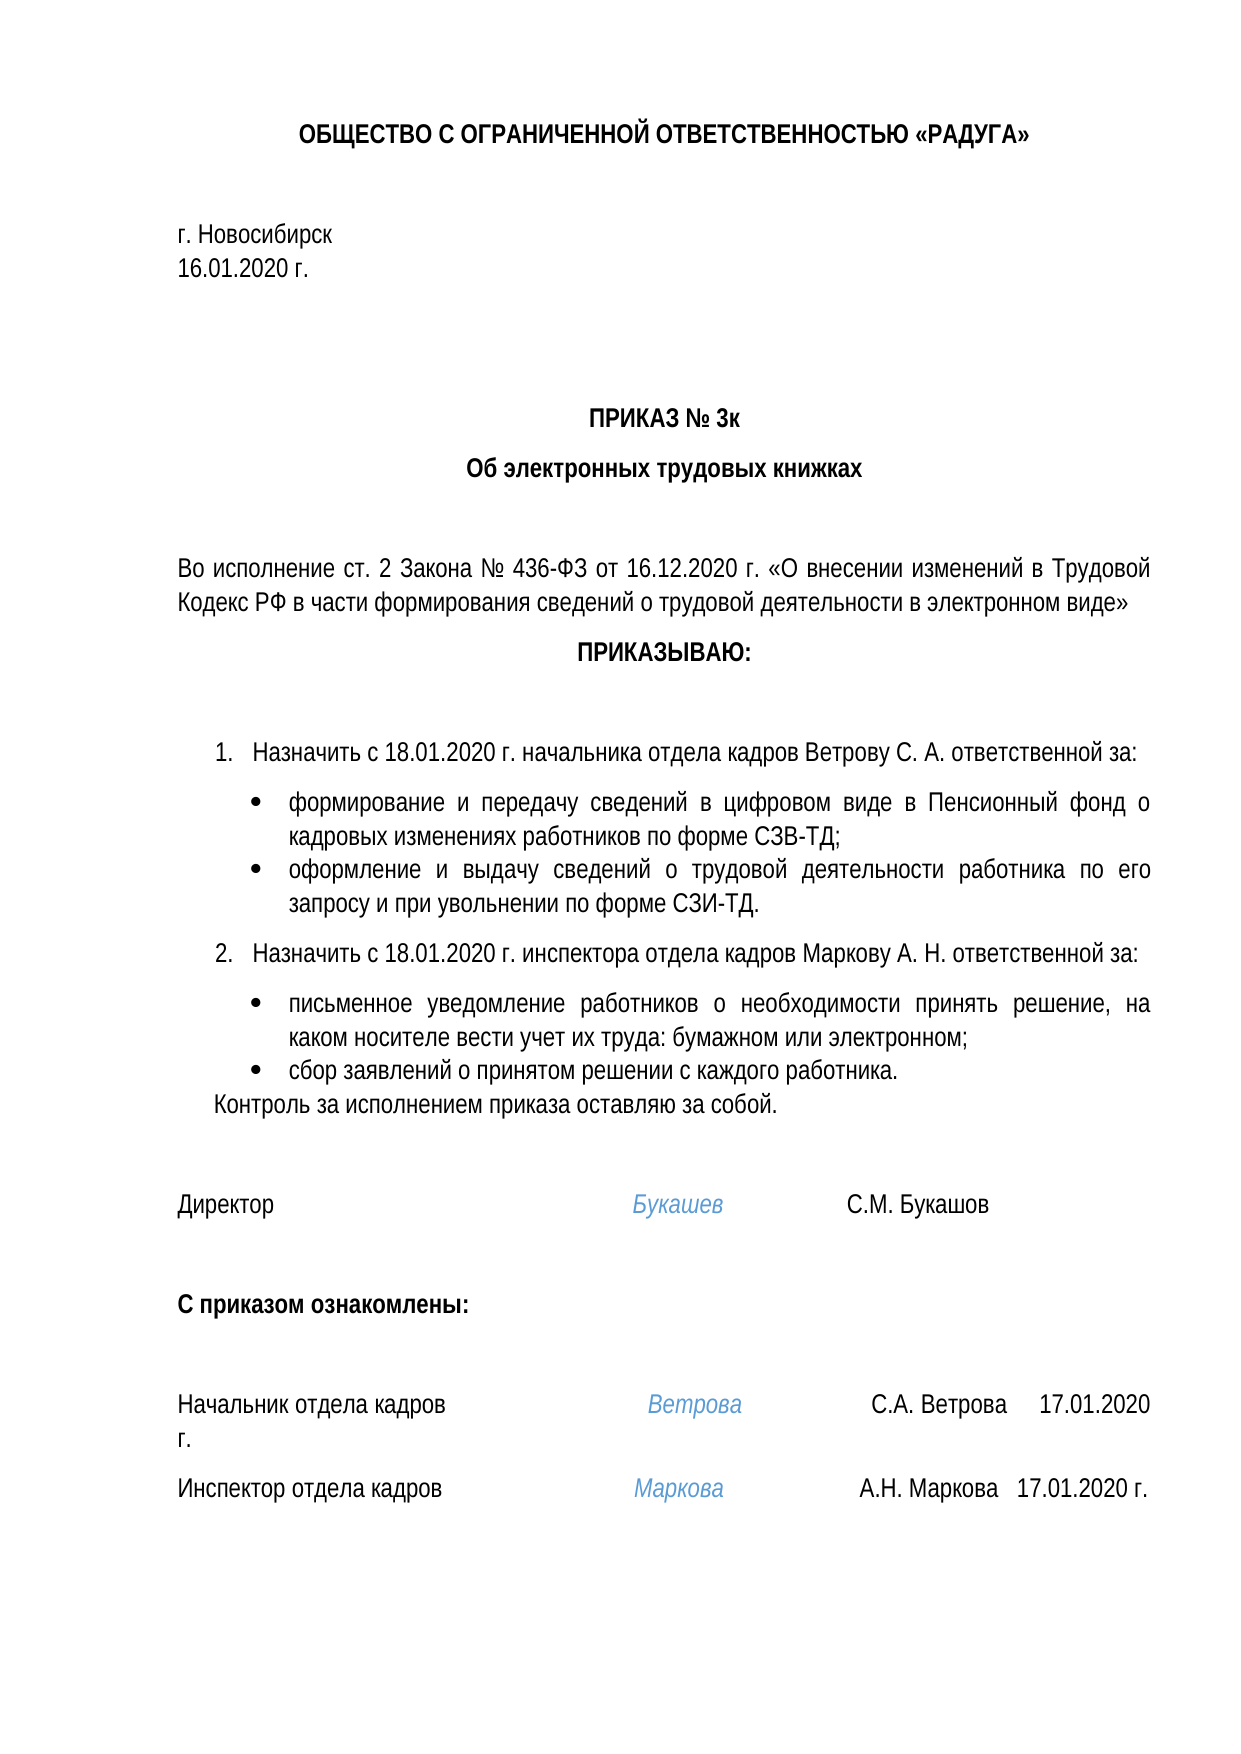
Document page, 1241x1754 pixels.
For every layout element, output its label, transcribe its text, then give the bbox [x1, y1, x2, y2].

list Назначить с 18.01.2020 г. инспектора отдела кадров Маркову А. Н. ответственной за: [215, 937, 1152, 968]
text г. Новосибирск 16.01.2020 г. [177, 218, 1152, 283]
text Во исполнение ст. 2 Закона № 436-ФЗ от 16.12.2020 г. «О внесении изменений в Трудовой Кодекс РФ в части формирования сведений о трудовой деятельности в электронном виде» [177, 552, 1152, 617]
text ОБЩЕСТВО С ОГРАНИЧЕННОЙ ОТВЕТСТВЕННОСТЬЮ «РАДУГА» [177, 118, 1152, 149]
text Директор Букашев С.М. Букашов [177, 1188, 1152, 1219]
text ПРИКАЗЫВАЮ: [177, 636, 1152, 667]
text Об электронных трудовых книжках [177, 452, 1152, 483]
list Назначить с 18.01.2020 г. начальника отдела кадров Ветрову С. А. ответственной за: [215, 736, 1152, 767]
text Контроль за исполнением приказа оставляю за собой. [213, 1088, 1152, 1119]
list сбор заявлений о принятом решении с каждого работника. [251, 1054, 1152, 1086]
list письменное уведомление работников о необходимости принять решение, на каком носителе вести учет их труда: бумажном или электронном; [251, 987, 1152, 1052]
text Инспектор отдела кадров Маркова А.Н. Маркова 17.01.2020 г. [177, 1472, 1152, 1503]
list оформление и выдачу сведений о трудовой деятельности работника по его запросу и при увольнении по форме СЗИ-ТД. [251, 853, 1152, 918]
text Начальник отдела кадров Ветрова С.А. Ветрова 17.01.2020 г. [177, 1389, 1152, 1453]
text ПРИКАЗ № 3к [177, 402, 1152, 433]
list формирование и передачу сведений в цифровом виде в Пенсионный фонд о кадровых изменениях работников по форме СЗВ-ТД; [251, 786, 1152, 851]
text С приказом ознакомлены: [177, 1288, 1152, 1319]
